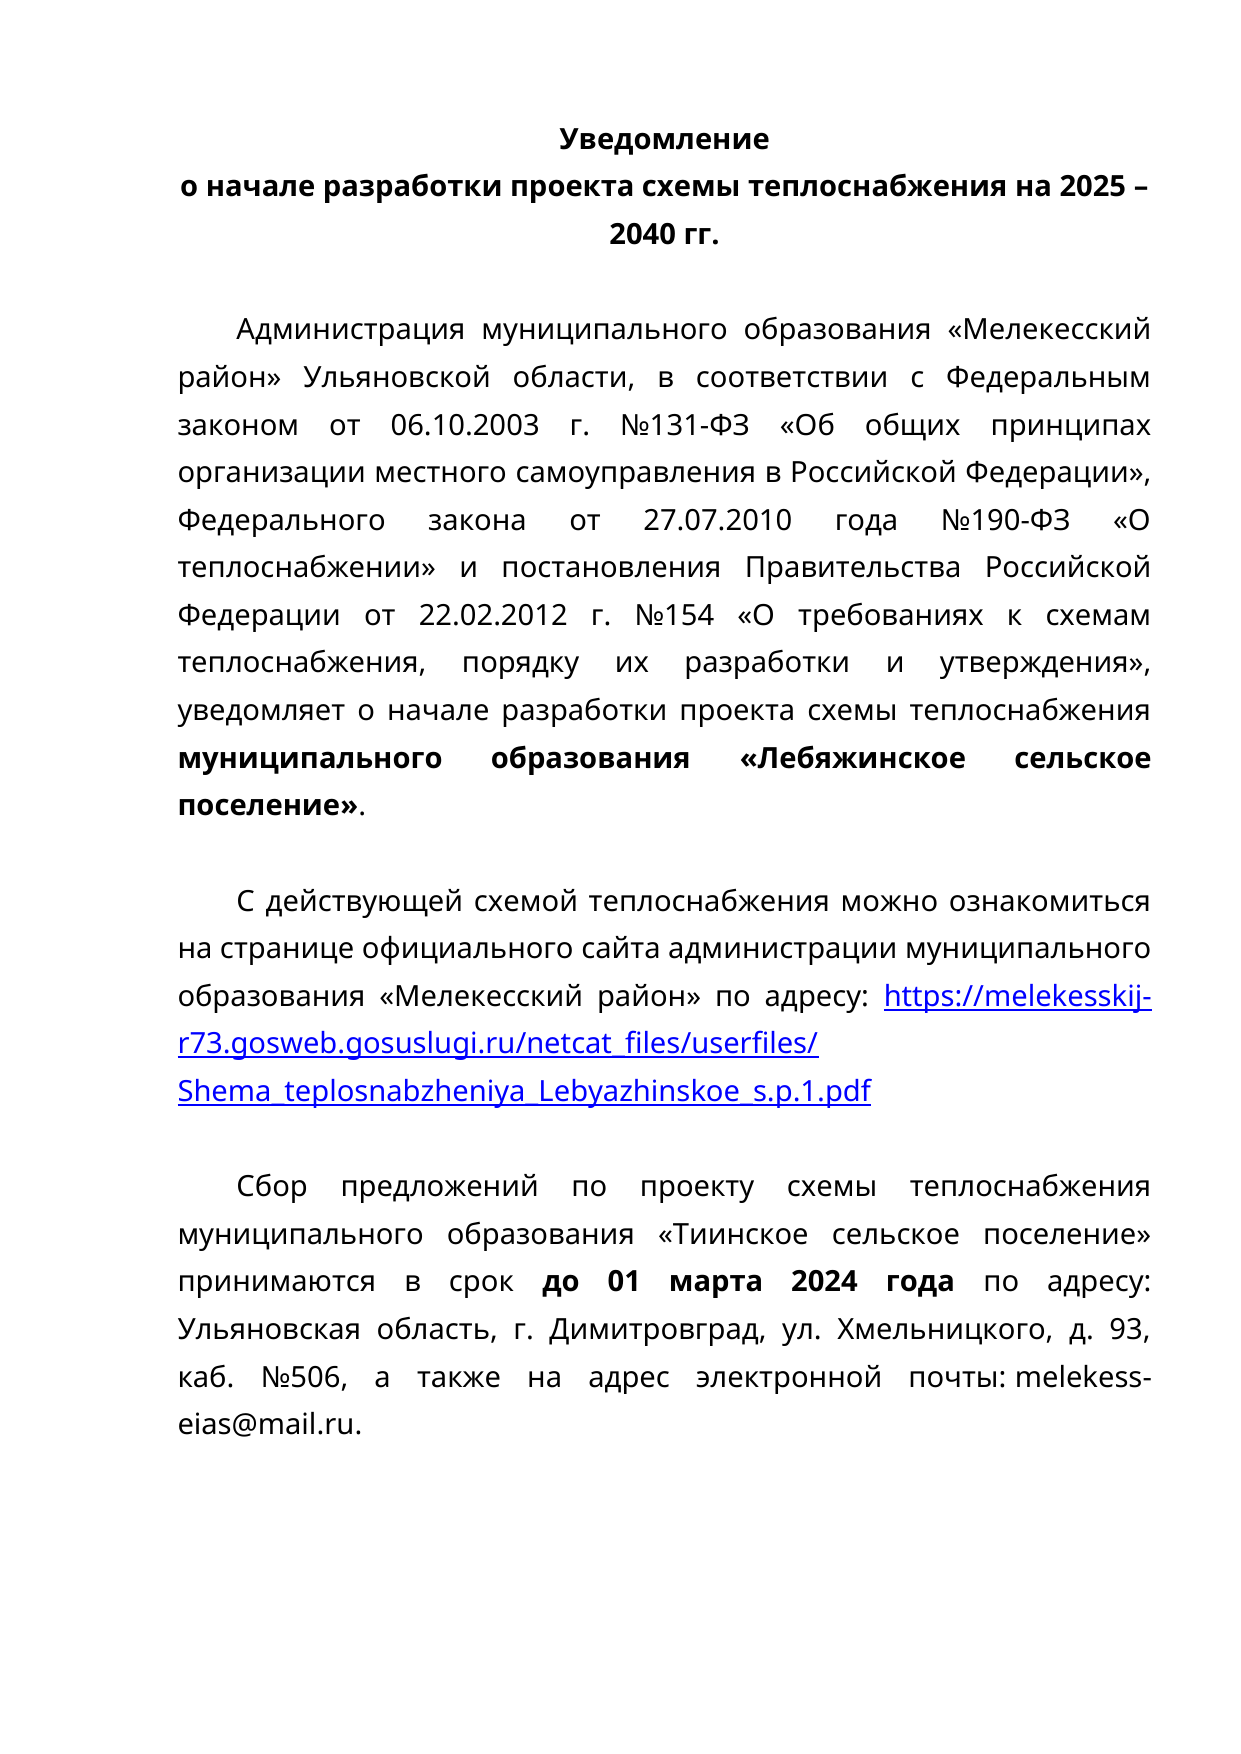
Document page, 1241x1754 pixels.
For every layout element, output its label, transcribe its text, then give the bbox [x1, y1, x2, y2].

text Администрация муниципального образования «Мелекесский район» Ульяновской области, в соответствии с Федеральным законом от 06.10.2003 г. №131-ФЗ «Об общих принципах организации местного самоуправления в Российской Федерации», Федерального закона от 27.07.2010 года №190-ФЗ «О теплоснабжении» и постановления Правительства Российской Федерации от 22.02.2012 г. №154 «О требованиях к схемам теплоснабжения, порядку их разработки и утверждения», уведомляет о начале разработки проекта схемы теплоснабжения муниципального образования «Лебяжинское сельское поселение». [177, 308, 1152, 824]
text о начале разработки проекта схемы теплоснабжения на 2025 – 2040 гг. [177, 166, 1152, 253]
text Сбор предложений по проекту схемы теплоснабжения муниципального образования «Тиинское сельское поселение» принимаются в срок до 01 марта 2024 года по адресу: Ульяновская область, г. Димитровград, ул. Хмельницкого, д. 93, каб. №506, а также на адрес электронной почты: melekess-eias@mail.ru. [177, 1165, 1152, 1443]
text С действующей схемой теплоснабжения можно ознакомиться на странице официального сайта администрации муниципального образования «Мелекесский район» по адресу: https://melekesskij-r73.gosweb.gosuslugi.ru/netcat_files/userfiles/Shema_teplosnabzheniya_Lebyazhinskoe_s.p.1.pdf [177, 880, 1152, 1110]
text Уведомление [177, 118, 1152, 158]
